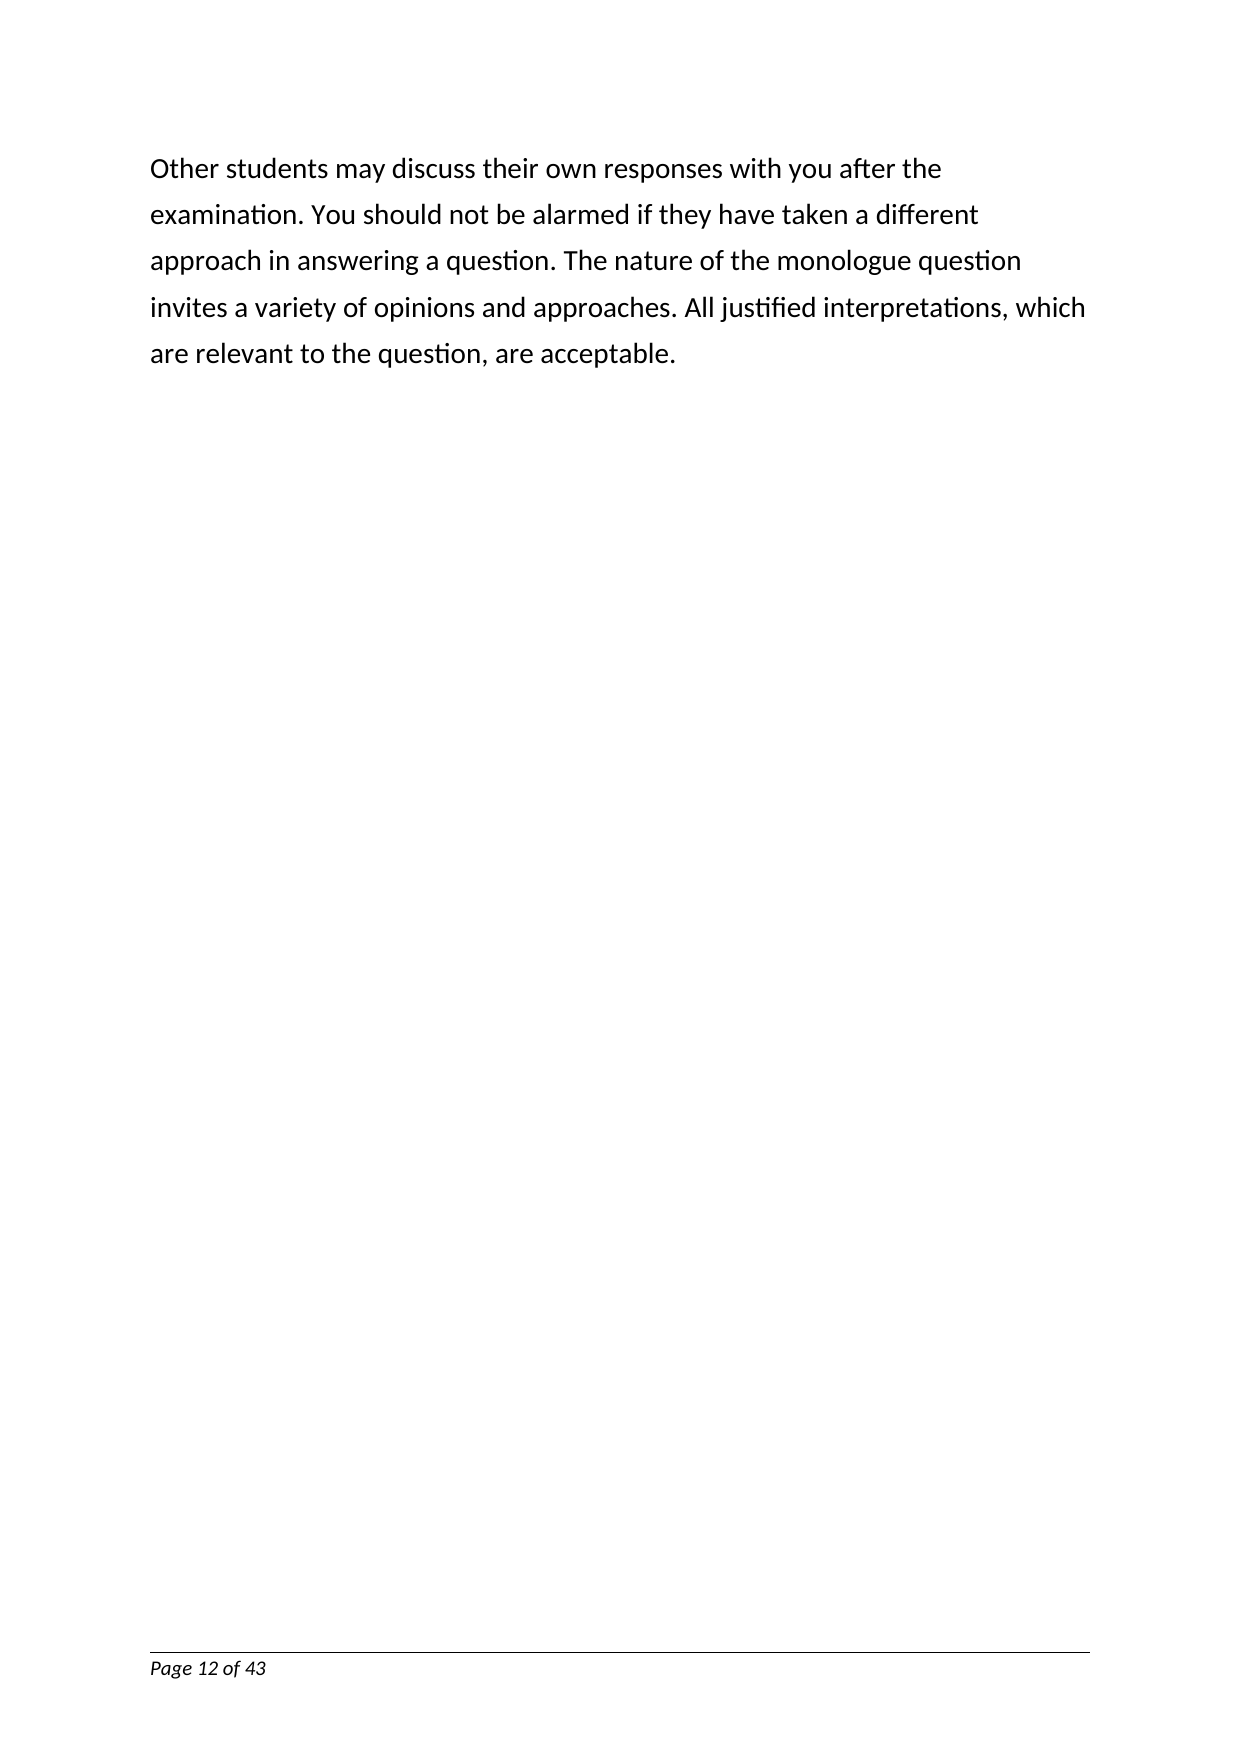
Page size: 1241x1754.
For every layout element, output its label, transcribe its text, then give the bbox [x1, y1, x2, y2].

text Other students may discuss their own responses with you after the examination. You should not be alarmed if they have taken a different approach in answering a question. The nature of the monologue question invites a variety of opinions and approaches. All justified interpretations, which are relevant to the question, are acceptable. [150, 150, 1090, 371]
